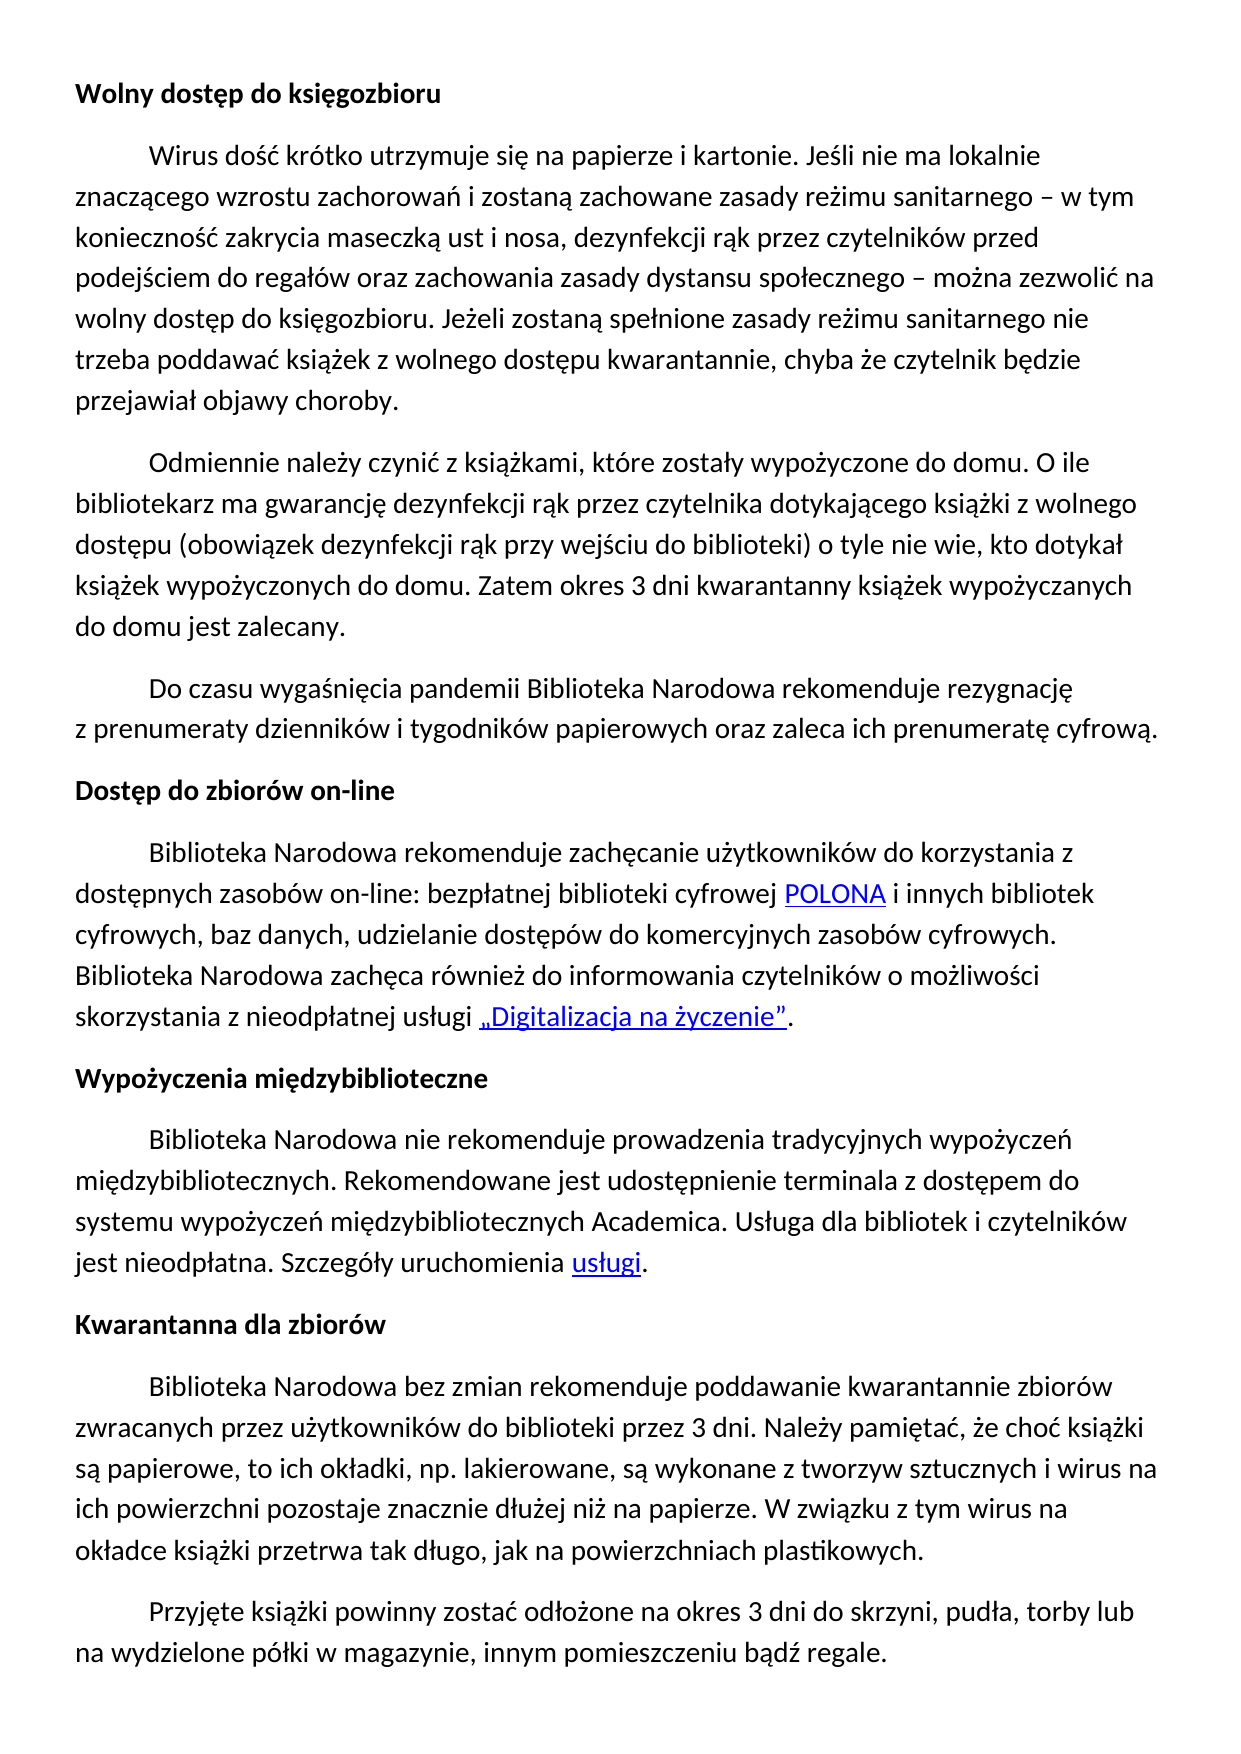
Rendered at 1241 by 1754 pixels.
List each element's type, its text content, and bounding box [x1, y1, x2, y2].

text Wypożyczenia międzybiblioteczne [75, 1060, 1165, 1095]
text Odmiennie należy czynić z książkami, które zostały wypożyczone do domu. O ile bibliotekarz ma gwarancję dezynfekcji rąk przez czytelnika dotykającego książki z wolnego dostępu (obowiązek dezynfekcji rąk przy wejściu do biblioteki) o tyle nie wie, kto dotykał książek wypożyczonych do domu. Zatem okres 3 dni kwarantanny książek wypożyczanych do domu jest zalecany. [75, 444, 1165, 643]
text Dostęp do zbiorów on-line [75, 772, 1165, 808]
text Wirus dość krótko utrzymuje się na papierze i kartonie. Jeśli nie ma lokalnie znaczącego wzrostu zachorowań i zostaną zachowane zasady reżimu sanitarnego – w tym konieczność zakrycia maseczką ust i nosa, dezynfekcji rąk przez czytelników przed podejściem do regałów oraz zachowania zasady dystansu społecznego – można zezwolić na wolny dostęp do księgozbioru. Jeżeli zostaną spełnione zasady reżimu sanitarnego nie trzeba poddawać książek z wolnego dostępu kwarantannie, chyba że czytelnik będzie przejawiał objawy choroby. [75, 137, 1165, 418]
text Przyjęte książki powinny zostać odłożone na okres 3 dni do skrzyni, pudła, torby lub na wydzielone półki w magazynie, innym pomieszczeniu bądź regale. [75, 1593, 1165, 1670]
text Do czasu wygaśnięcia pandemii Biblioteka Narodowa rekomenduje rezygnację z prenumeraty dzienników i tygodników papierowych oraz zaleca ich prenumeratę cyfrową. [75, 670, 1165, 746]
text Biblioteka Narodowa rekomenduje zachęcanie użytkowników do korzystania z dostępnych zasobów on-line: bezpłatnej biblioteki cyfrowej POLONA i innych bibliotek cyfrowych, baz danych, udzielanie dostępów do komercyjnych zasobów cyfrowych. Biblioteka Narodowa zachęca również do informowania czytelników o możliwości skorzystania z nieodpłatnej usługi „Digitalizacja na życzenie”. [75, 834, 1165, 1033]
text Biblioteka Narodowa bez zmian rekomenduje poddawanie kwarantannie zbiorów zwracanych przez użytkowników do biblioteki przez 3 dni. Należy pamiętać, że choć książki są papierowe, to ich okładki, np. lakierowane, są wykonane z tworzyw sztucznych i wirus na ich powierzchni pozostaje znacznie dłużej niż na papierze. W związku z tym wirus na okładce książki przetrwa tak długo, jak na powierzchniach plastikowych. [75, 1368, 1165, 1567]
text Wolny dostęp do księgozbioru [75, 75, 1165, 111]
text Biblioteka Narodowa nie rekomenduje prowadzenia tradycyjnych wypożyczeń międzybibliotecznych. Rekomendowane jest udostępnienie terminala z dostępem do systemu wypożyczeń międzybibliotecznych Academica. Usługa dla bibliotek i czytelników jest nieodpłatna. Szczegóły uruchomienia usługi. [75, 1121, 1165, 1280]
text Kwarantanna dla zbiorów [75, 1306, 1165, 1342]
